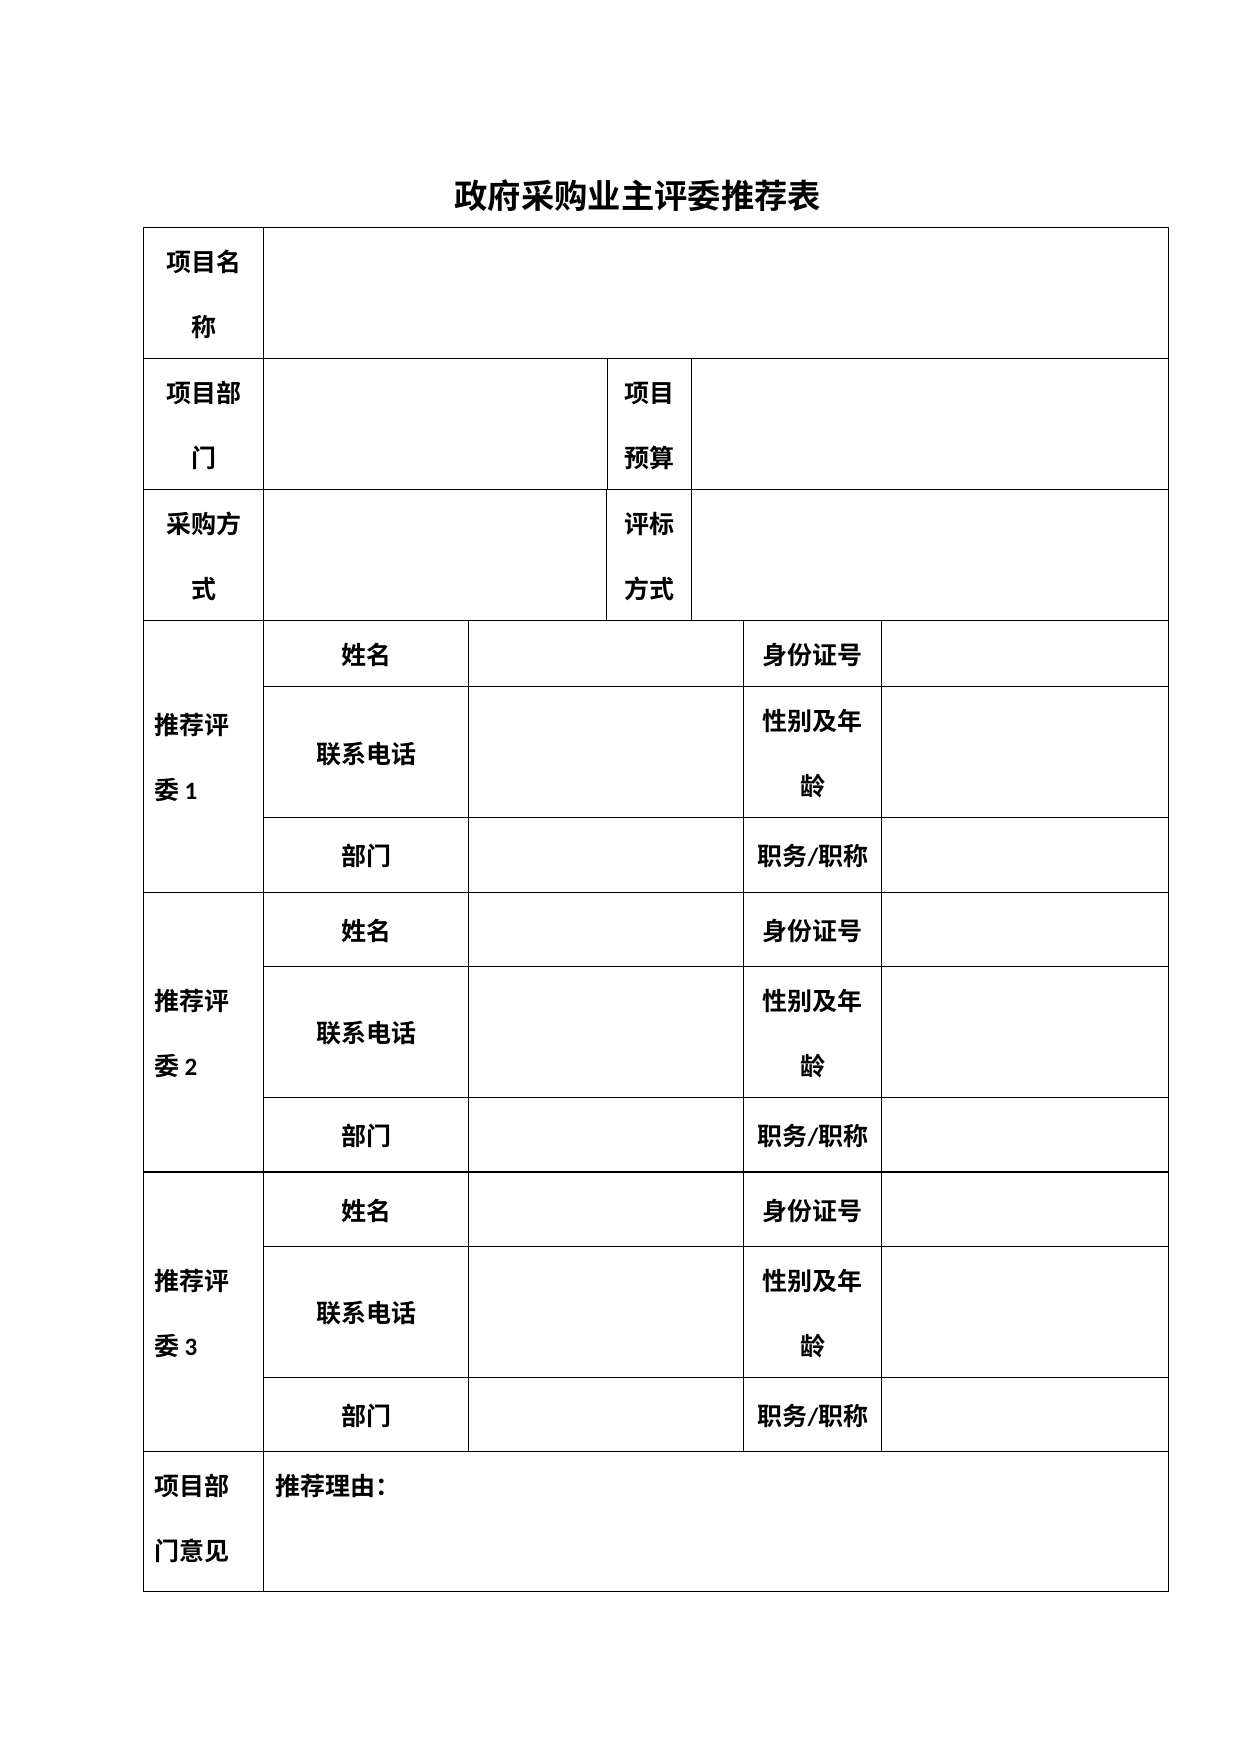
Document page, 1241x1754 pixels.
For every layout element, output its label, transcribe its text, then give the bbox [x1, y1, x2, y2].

table_cell [882, 818, 1168, 892]
table_cell [882, 1378, 1168, 1451]
table_cell [469, 621, 743, 686]
table_cell 姓名 [264, 893, 468, 966]
table_cell [469, 687, 743, 817]
table_cell 评标方式 [607, 490, 691, 620]
table_cell [264, 490, 606, 620]
table_cell [882, 1173, 1168, 1246]
table_cell 职务/职称 [744, 818, 881, 892]
table_cell 联系电话 [264, 687, 468, 817]
table_cell 采购方式 [144, 490, 263, 620]
table_cell [882, 893, 1168, 966]
table_cell 性别及年龄 [744, 1247, 881, 1377]
table_cell [469, 1173, 743, 1246]
table_cell 性别及年龄 [744, 967, 881, 1097]
table_cell [469, 818, 743, 892]
text 政府采购业主评委推荐表 [187, 162, 1053, 227]
table_cell 联系电话 [264, 1247, 468, 1377]
table_header 项目名称 [144, 228, 263, 358]
table_header [264, 228, 1168, 358]
table_cell 性别及年龄 [744, 687, 881, 817]
table_cell [692, 490, 1168, 620]
table_cell [264, 359, 607, 489]
table_cell 部门 [264, 1098, 468, 1171]
table_cell 项目部门意见 [144, 1452, 263, 1591]
table_cell [882, 687, 1168, 817]
table_cell 身份证号 [744, 1173, 881, 1246]
table_cell [469, 1378, 743, 1451]
table_cell 姓名 [264, 621, 468, 686]
table_cell [882, 621, 1168, 686]
table_cell 职务/职称 [744, 1098, 881, 1171]
table_cell 推荐评委3 [144, 1173, 263, 1451]
table_cell 身份证号 [744, 621, 881, 686]
table_cell [469, 967, 743, 1097]
table_cell 推荐评委1 [144, 621, 263, 892]
table_cell 部门 [264, 1378, 468, 1451]
table_cell [882, 1098, 1168, 1171]
table_cell 姓名 [264, 1173, 468, 1246]
table_cell 推荐评委2 [144, 893, 263, 1171]
table_cell [882, 967, 1168, 1097]
table_cell [469, 1247, 743, 1377]
table_cell 部门 [264, 818, 468, 892]
table_cell 职务/职称 [744, 1378, 881, 1451]
table_cell [882, 1247, 1168, 1377]
table_cell [692, 359, 1168, 489]
table_cell 项目预算 [608, 359, 691, 489]
table_cell 项目部门 [144, 359, 263, 489]
table_cell 身份证号 [744, 893, 881, 966]
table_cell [264, 1452, 1168, 1591]
table_cell 联系电话 [264, 967, 468, 1097]
table_cell [469, 1098, 743, 1171]
table_cell [469, 893, 743, 966]
